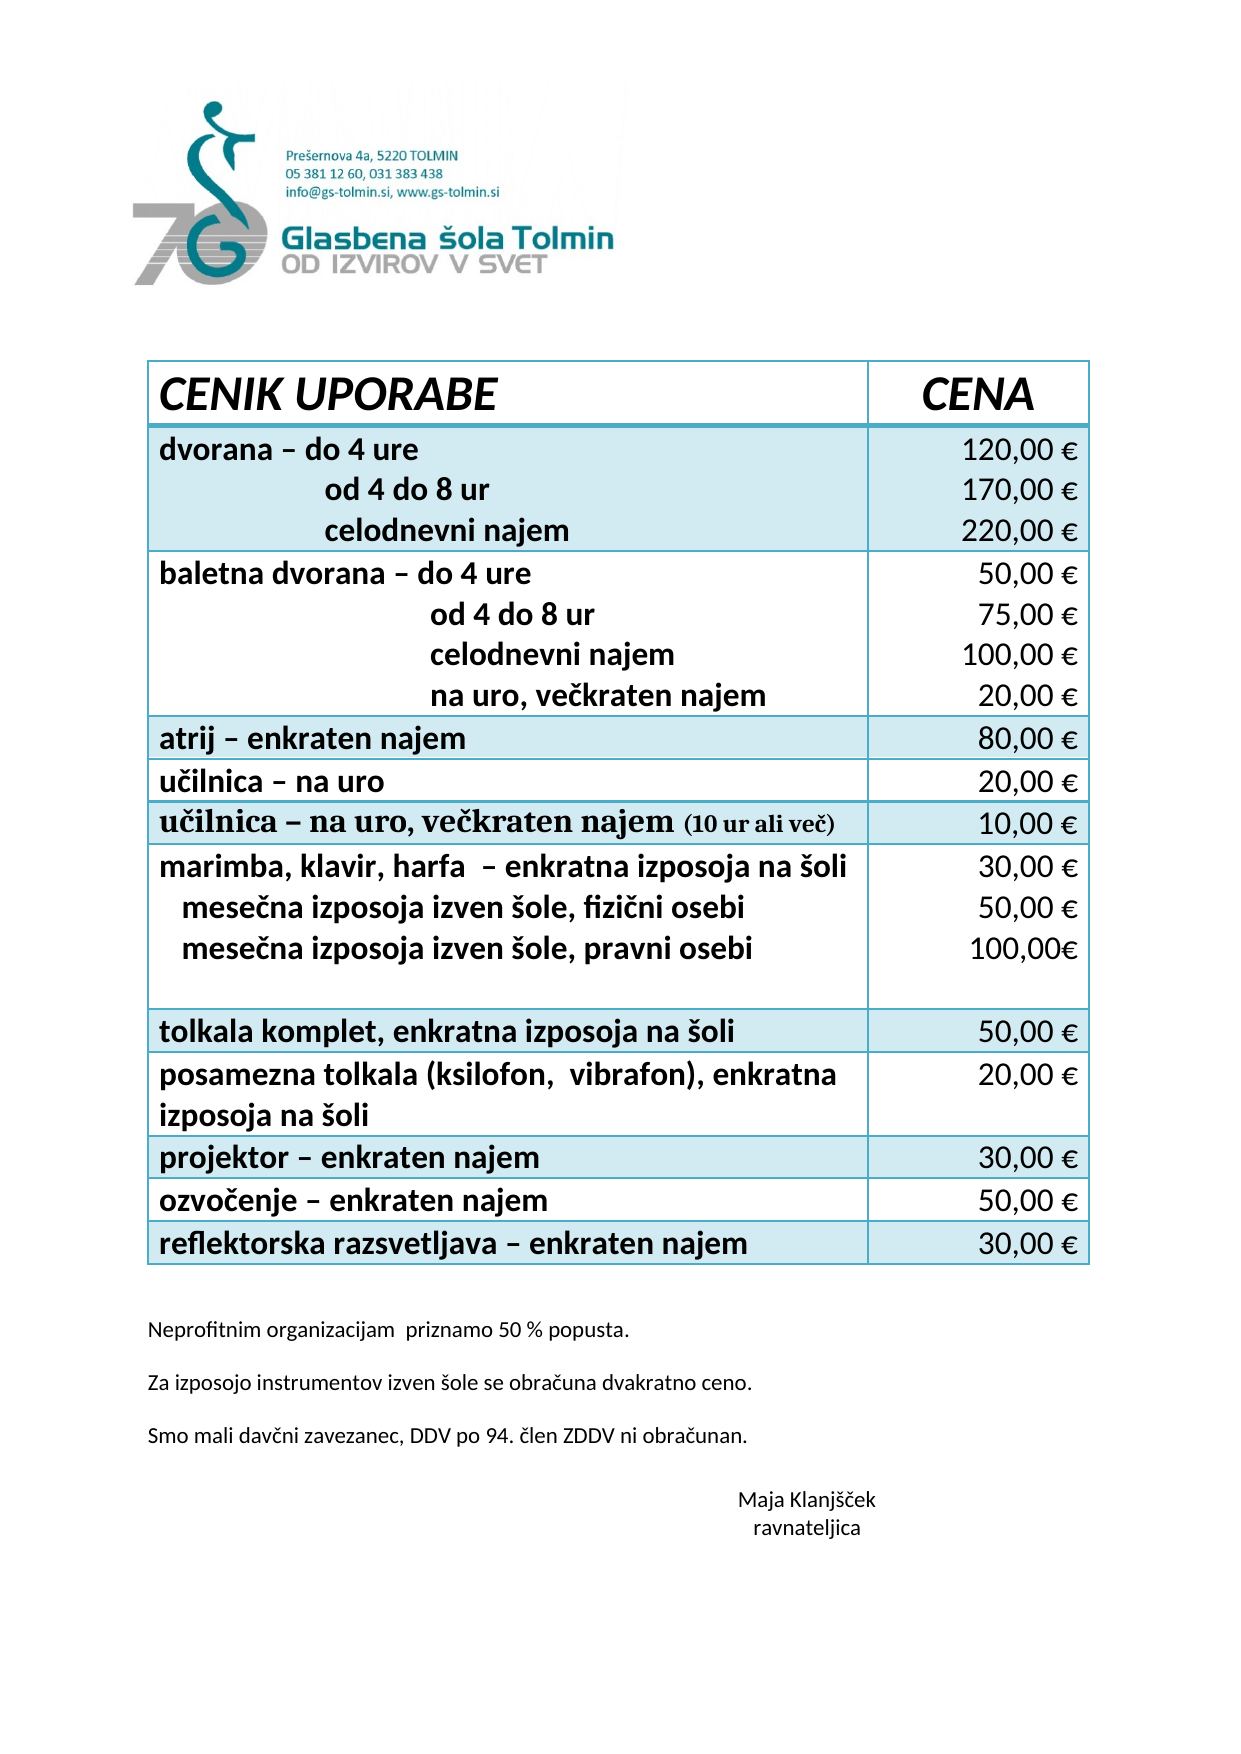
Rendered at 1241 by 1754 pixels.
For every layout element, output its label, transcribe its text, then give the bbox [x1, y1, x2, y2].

table_cell posamezna tolkala (ksilofon, vibrafon), enkratna izposoja na šoli [149, 1053, 867, 1134]
table_cell 30,00 € 50,00 € 100,00€ [869, 845, 1088, 1008]
table_cell marimba, klavir, harfa – enkratna izposoja na šoli mesečna izposoja izven šole, fizični osebi mesečna izposoja izven šole, pravni osebi [149, 845, 867, 1008]
table_cell učilnica – na uro, večkraten najem (10 ur ali več) [149, 803, 867, 843]
picture [116, 82, 648, 293]
table_cell baletna dvorana – do 4 ure od 4 do 8 ur celodnevni najem na uro, večkraten najem [149, 552, 867, 715]
table_cell 120,00 € 170,00 € 220,00 € [869, 428, 1088, 550]
table_cell dvorana – do 4 ure od 4 do 8 ur celodnevni najem [149, 428, 867, 550]
table_cell ozvočenje – enkraten najem [149, 1179, 867, 1220]
table_cell učilnica – na uro [149, 760, 867, 800]
table_cell atrij – enkraten najem [149, 717, 867, 757]
table_cell 30,00 € [869, 1137, 1088, 1177]
table_cell 50,00 € 75,00 € 100,00 € 20,00 € [869, 552, 1088, 715]
text Smo mali davčni zavezanec, DDV po 94. člen ZDDV ni obračunan. [148, 1421, 1093, 1449]
table_cell projektor – enkraten najem [149, 1137, 867, 1177]
table_cell 20,00 € [869, 760, 1088, 800]
table_cell 30,00 € [869, 1222, 1088, 1263]
table_cell reflektorska razsvetljava – enkraten najem [149, 1222, 867, 1263]
table_header CENA [869, 362, 1088, 423]
text Neprofitnim organizacijam priznamo 50 % popusta. [148, 1315, 1093, 1343]
text Za izposojo instrumentov izven šole se obračuna dvakratno ceno. [148, 1368, 1093, 1396]
table_cell 20,00 € [869, 1053, 1088, 1134]
table_cell 50,00 € [869, 1010, 1088, 1051]
table_cell tolkala komplet, enkratna izposoja na šoli [149, 1010, 867, 1051]
text ravnateljica [148, 1513, 1093, 1541]
text Maja Klanjšček [664, 1485, 1093, 1513]
table_cell 50,00 € [869, 1179, 1088, 1220]
table_header CENIK UPORABE [149, 362, 867, 423]
table_cell 10,00 € [869, 803, 1088, 843]
table_cell 80,00 € [869, 717, 1088, 757]
